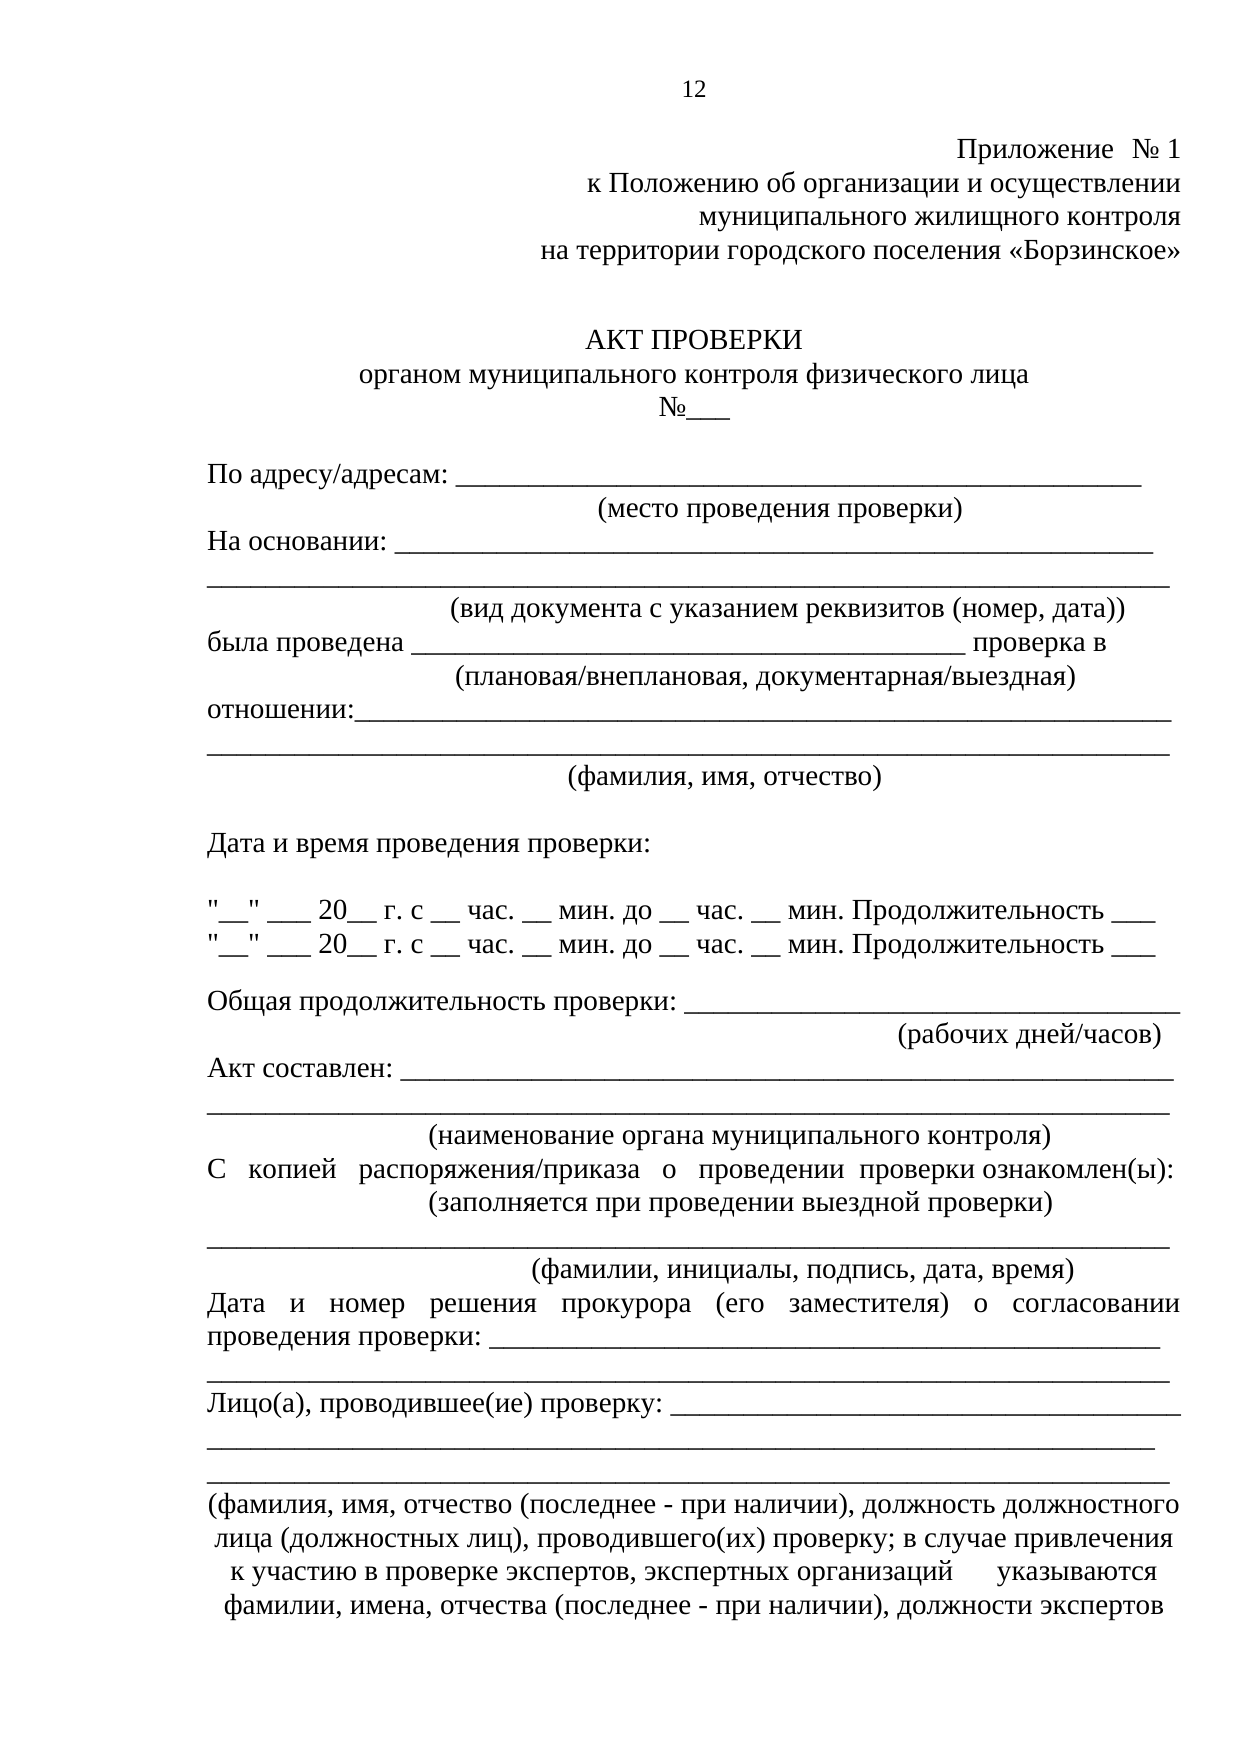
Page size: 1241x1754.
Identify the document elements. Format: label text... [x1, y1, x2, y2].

text __________________________________________________________________ [207, 1352, 1181, 1386]
text на территории городского поселения «Борзинское» [207, 232, 1181, 266]
text _________________________________________________________________ [207, 1419, 1181, 1453]
text (плановая/внеплановая, документарная/выездная) [207, 658, 1181, 691]
text отношении:________________________________________________________ [207, 691, 1181, 725]
text __________________________________________________________________ [207, 1218, 1181, 1251]
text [207, 1486, 1181, 1620]
text (фамилии, инициалы, подпись, дата, время) [207, 1251, 1181, 1285]
text Дата и номер решения прокурора (его заместителя) о согласовании проведения проверки: ______________________________________________ [207, 1285, 1181, 1352]
text __________________________________________________________________ [207, 725, 1181, 758]
text Акт составлен: _____________________________________________________ [207, 1050, 1181, 1084]
text (место проведения проверки) [207, 490, 1181, 523]
text "__" ___ 20__ г. с __ час. __ мин. до __ час. __ мин. Продолжительность ___ [207, 926, 1181, 959]
text "__" ___ 20__ г. с __ час. __ мин. до __ час. __ мин. Продолжительность ___ [207, 892, 1181, 926]
text к Положению об организации и осуществлении [207, 165, 1181, 198]
text По адресу/адресам: _______________________________________________ [207, 456, 1181, 490]
text органом муниципального контроля физического лица [207, 356, 1181, 389]
text (заполняется при проведении выездной проверки) [354, 1184, 1181, 1218]
text (рабочих дней/часов) [207, 1017, 1181, 1050]
text Лицо(а), проводившее(ие) проверку: ___________________________________ [207, 1386, 1181, 1419]
text была проведена ______________________________________ проверка в [207, 624, 1181, 658]
text Приложение № 1 [207, 131, 1181, 165]
text Дата и время проведения проверки: [207, 825, 1181, 859]
text (фамилия, имя, отчество) [207, 758, 1181, 792]
text С копией распоряжения/приказа о проведении проверки ознакомлен(ы): [207, 1151, 1181, 1184]
text (вид документа с указанием реквизитов (номер, дата)) [207, 591, 1181, 624]
text На основании: ____________________________________________________ [207, 523, 1181, 557]
text АКТ ПРОВЕРКИ [207, 322, 1181, 356]
text __________________________________________________________________ [207, 557, 1181, 591]
text __________________________________________________________________ [207, 1453, 1181, 1486]
text муниципального жилищного контроля [207, 198, 1181, 232]
text __________________________________________________________________ [207, 1084, 1181, 1117]
text Общая продолжительность проверки: __________________________________ [207, 983, 1181, 1017]
text №___ [207, 389, 1181, 423]
text (наименование органа муниципального контроля) [207, 1117, 1181, 1151]
